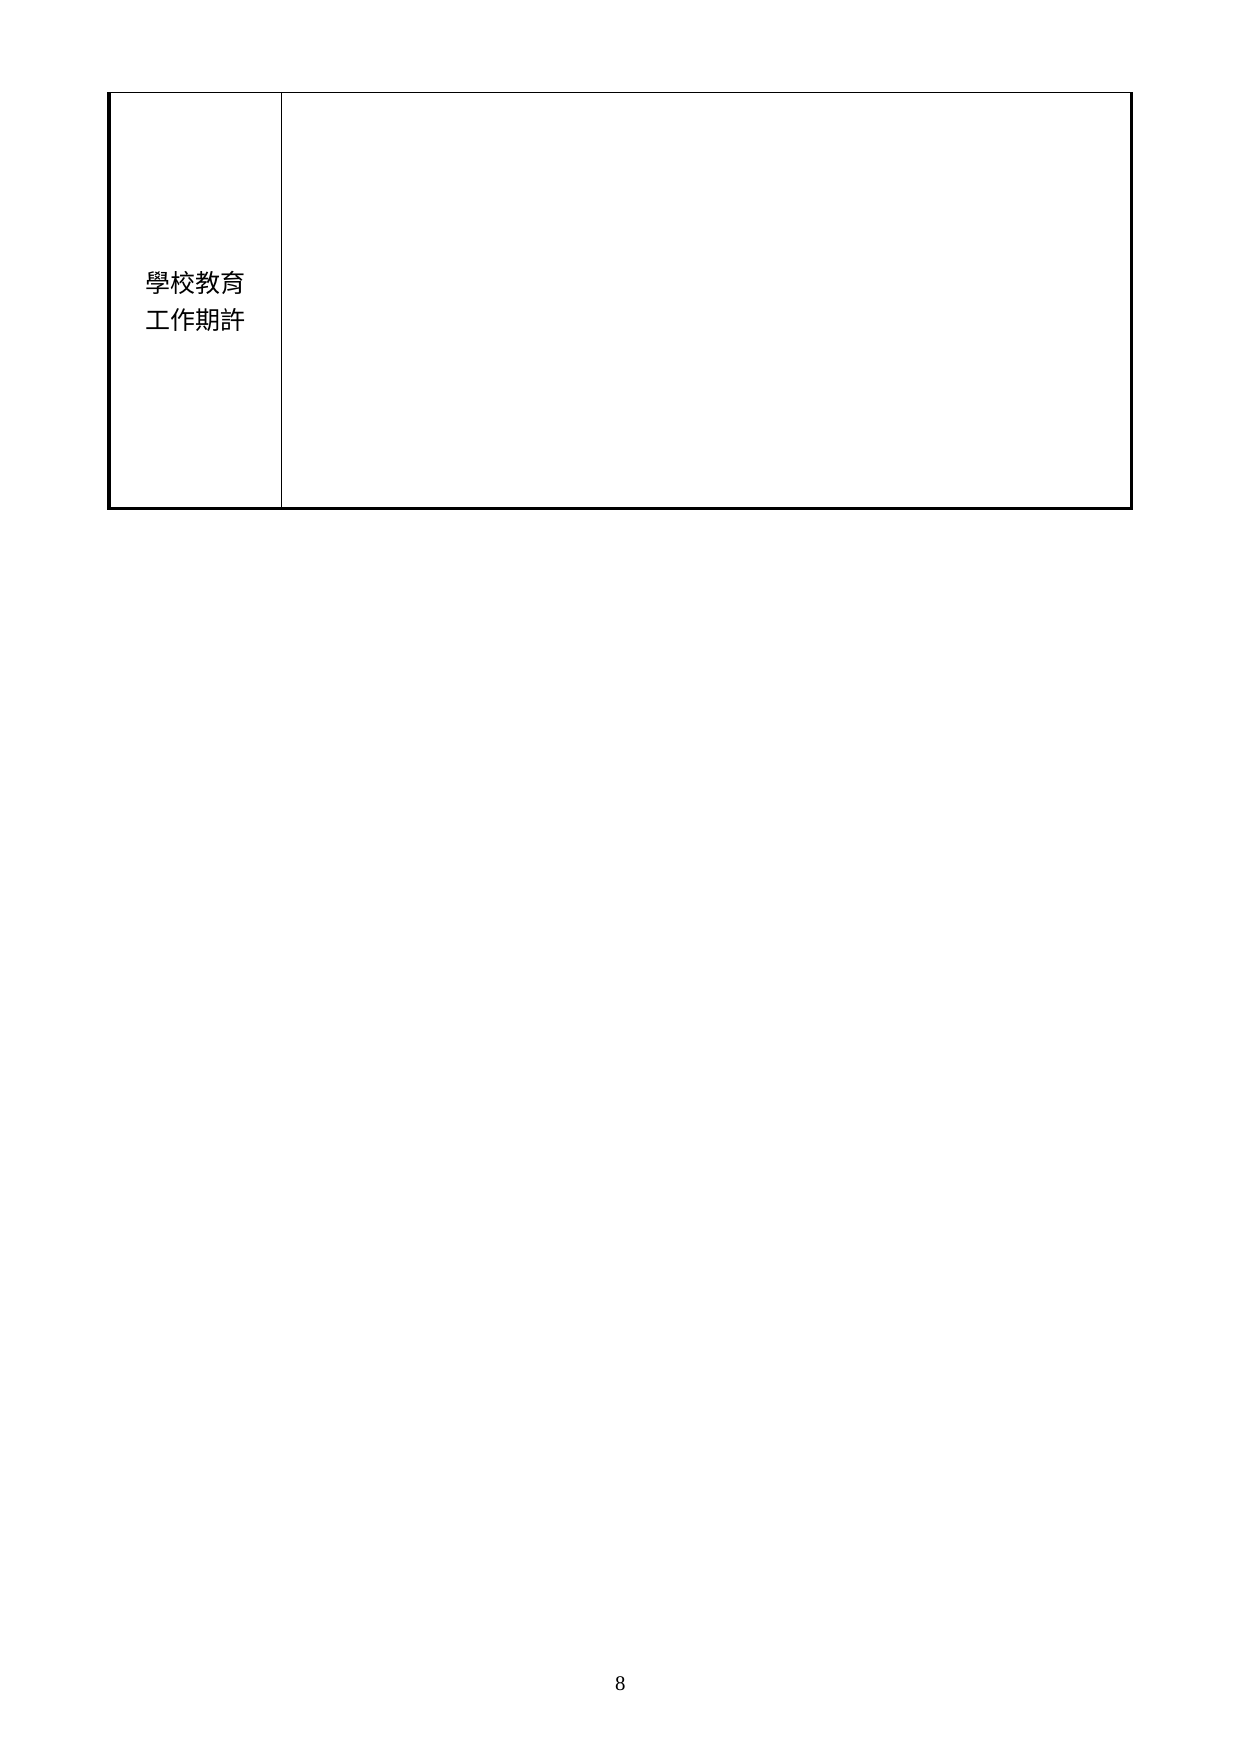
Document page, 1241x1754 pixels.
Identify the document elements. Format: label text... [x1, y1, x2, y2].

table_cell [282, 93, 1130, 507]
table_cell 學校教育 工作期許 [111, 93, 281, 507]
